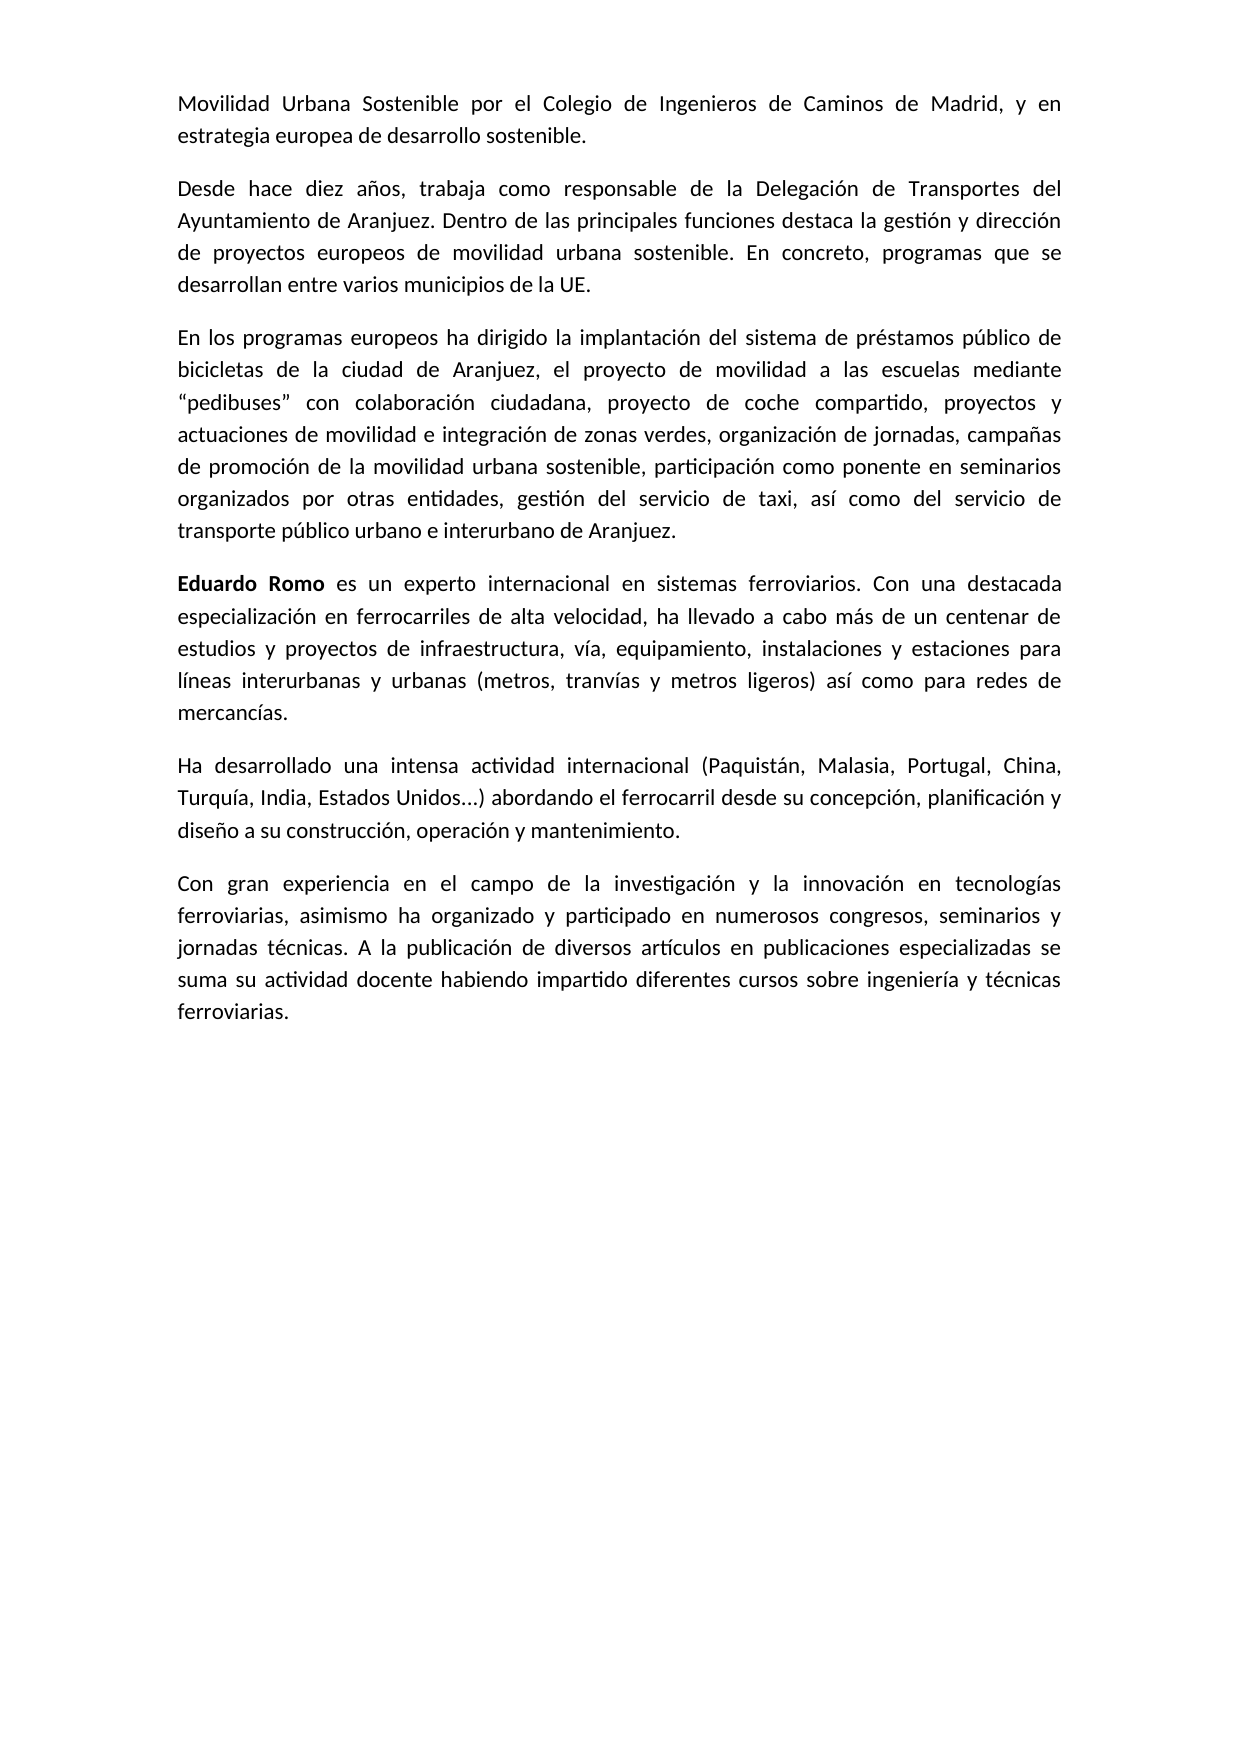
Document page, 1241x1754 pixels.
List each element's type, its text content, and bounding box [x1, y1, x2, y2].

text Con gran experiencia en el campo de la investigación y la innovación en tecnologías ferroviarias, asimismo ha organizado y participado en numerosos congresos, seminarios y jornadas técnicas. A la publicación de diversos artículos en publicaciones especializadas se suma su actividad docente habiendo impartido diferentes cursos sobre ingeniería y técnicas ferroviarias. [177, 869, 1063, 1026]
text Eduardo Romo es un experto internacional en sistemas ferroviarios. Con una destacada especialización en ferrocarriles de alta velocidad, ha llevado a cabo más de un centenar de estudios y proyectos de infraestructura, vía, equipamiento, instalaciones y estaciones para líneas interurbanas y urbanas (metros, tranvías y metros ligeros) así como para redes de mercancías. [177, 569, 1063, 726]
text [177, 89, 1063, 149]
text Ha desarrollado una intensa actividad internacional (Paquistán, Malasia, Portugal, China, Turquía, India, Estados Unidos...) abordando el ferrocarril desde su concepción, planificación y diseño a su construcción, operación y mantenimiento. [177, 751, 1063, 844]
text En los programas europeos ha dirigido la implantación del sistema de préstamos público de bicicletas de la ciudad de Aranjuez, el proyecto de movilidad a las escuelas mediante “pedibuses” con colaboración ciudadana, proyecto de coche compartido, proyectos y actuaciones de movilidad e integración de zonas verdes, organización de jornadas, campañas de promoción de la movilidad urbana sostenible, participación como ponente en seminarios organizados por otras entidades, gestión del servicio de taxi, así como del servicio de transporte público urbano e interurbano de Aranjuez. [177, 323, 1063, 544]
text Desde hace diez años, trabaja como responsable de la Delegación de Transportes del Ayuntamiento de Aranjuez. Dentro de las principales funciones destaca la gestión y dirección de proyectos europeos de movilidad urbana sostenible. En concreto, programas que se desarrollan entre varios municipios de la UE. [177, 174, 1063, 298]
